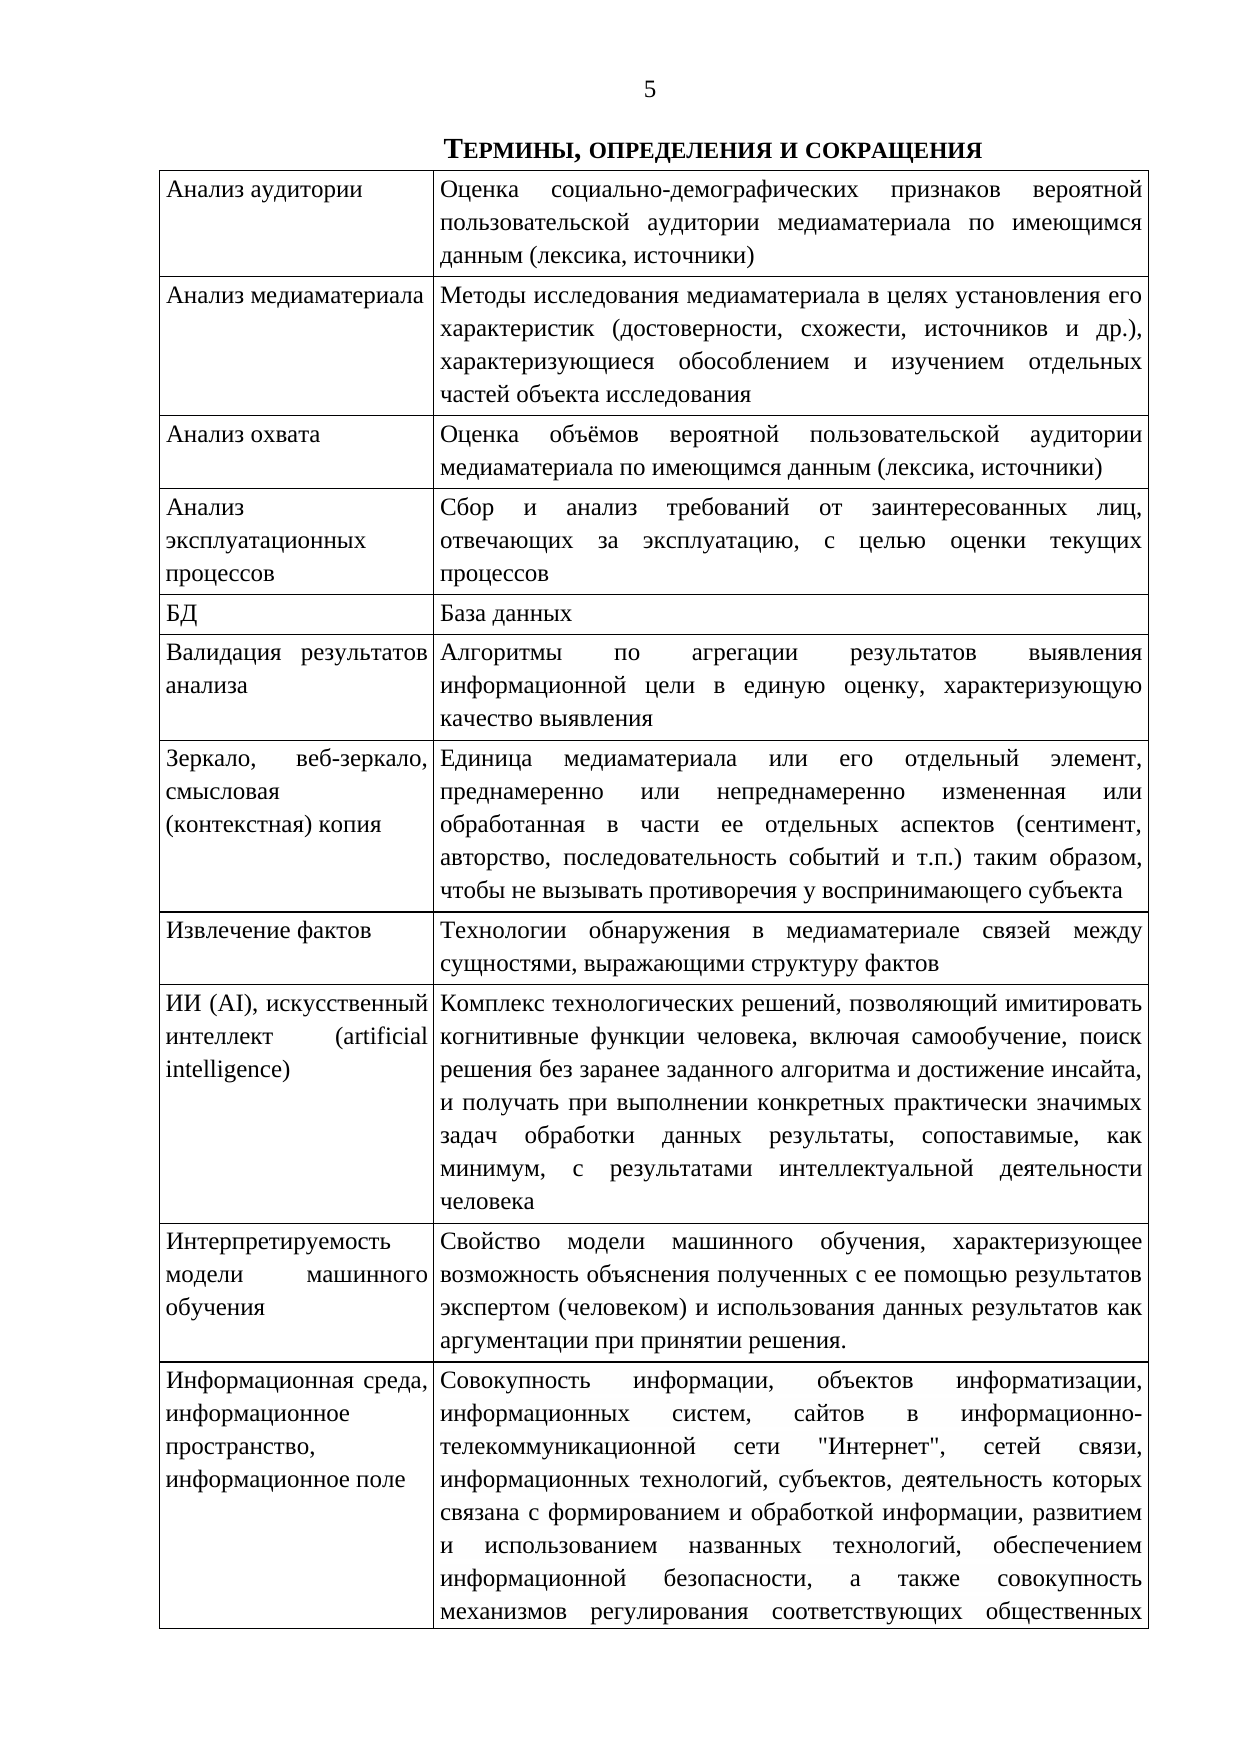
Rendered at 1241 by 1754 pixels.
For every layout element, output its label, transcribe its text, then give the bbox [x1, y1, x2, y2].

table_cell Интерпретируемость модели машинного обучения [160, 1224, 433, 1361]
table_cell Валидация результатов анализа [160, 635, 433, 739]
table_header Оценка социально-демографических признаков вероятной пользовательской аудитории медиаматериала по имеющимся данным (лексика, источники) [434, 171, 1148, 276]
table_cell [434, 1363, 1148, 1628]
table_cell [160, 1363, 433, 1628]
table_cell Анализ эксплуатационных процессов [160, 489, 433, 594]
table_cell Оценка объёмов вероятной пользовательской аудитории медиаматериала по имеющимся данным (лексика, источники) [434, 416, 1148, 488]
table_cell Сбор и анализ требований от заинтересованных лиц, отвечающих за эксплуатацию, с целью оценки текущих процессов [434, 489, 1148, 594]
table_cell Единица медиаматериала или его отдельный элемент, преднамеренно или непреднамеренно измененная или обработанная в части ее отдельных аспектов (сентимент, авторство, последовательность событий и т.п.) таким образом, чтобы не вызывать противоречия у воспринимающего субъекта [434, 741, 1148, 911]
table_cell Алгоритмы по агрегации результатов выявления информационной цели в единую оценку, характеризующую качество выявления [434, 635, 1148, 739]
table_cell Методы исследования медиаматериала в целях установления его характеристик (достоверности, схожести, источников и др.), характеризующиеся обособлением и изучением отдельных частей объекта исследования [434, 277, 1148, 415]
table_cell Зеркало, веб-зеркало, смысловая (контекстная) копия [160, 741, 433, 911]
table_cell Анализ охвата [160, 416, 433, 488]
table_cell Анализ медиаматериала [160, 277, 433, 415]
table_cell Извлечение фактов [160, 913, 433, 984]
subtitle Термины, определения и сокращения [303, 131, 1122, 165]
table_cell Технологии обнаружения в медиаматериале связей между сущностями, выражающими структуру фактов [434, 913, 1148, 984]
table_cell База данных [434, 595, 1148, 633]
table_cell БД [160, 595, 433, 633]
table_cell Комплекс технологических решений, позволяющий имитировать когнитивные функции человека, включая самообучение, поиск решения без заранее заданного алгоритма и достижение инсайта, и получать при выполнении конкретных практически значимых задач обработки данных результаты, сопоставимые, как минимум, с результатами интеллектуальной деятельности человека [434, 985, 1148, 1222]
table_cell Свойство модели машинного обучения, характеризующее возможность объяснения полученных с ее помощью результатов экспертом (человеком) и использования данных результатов как аргументации при принятии решения. [434, 1224, 1148, 1361]
table_cell ИИ (AI), искусственный интеллект (artificial intelligence) [160, 985, 433, 1222]
table_header Анализ аудитории [160, 171, 433, 276]
